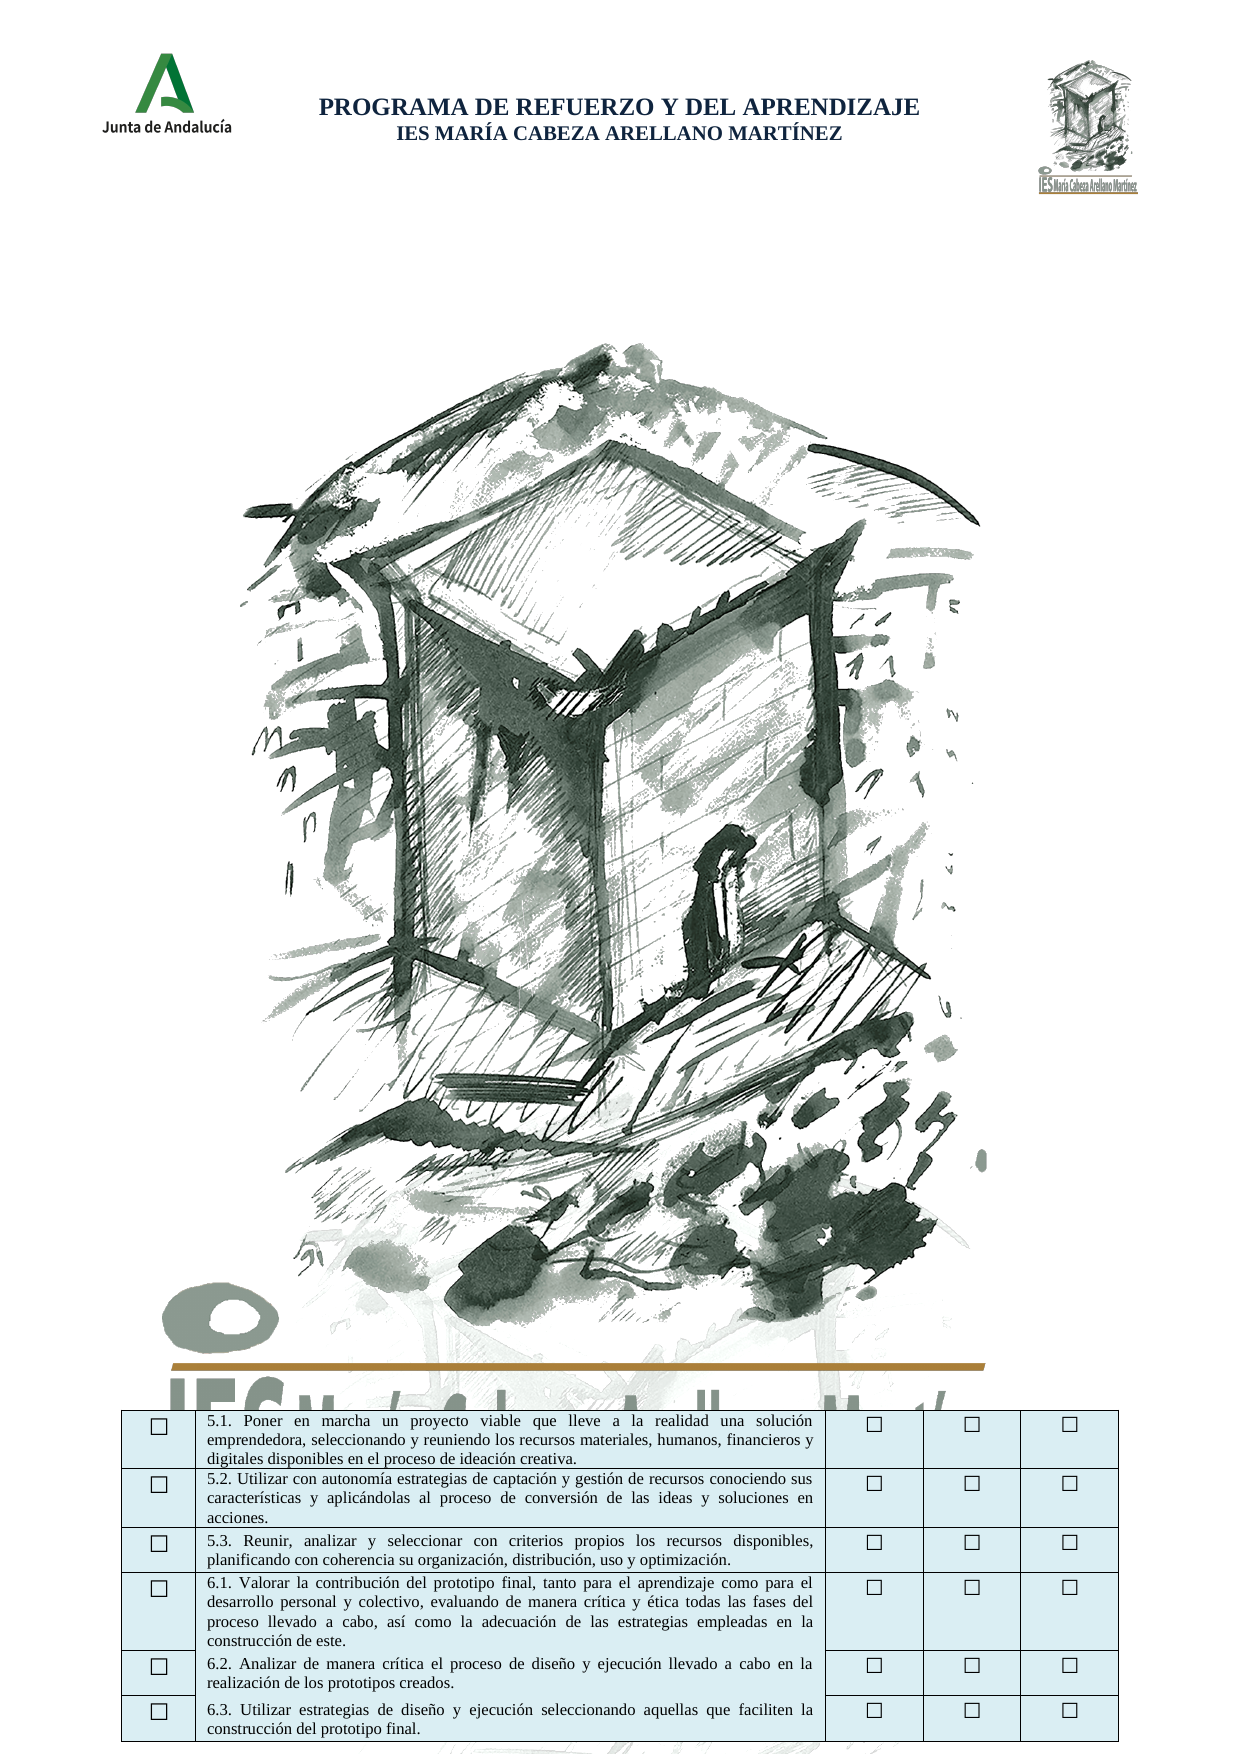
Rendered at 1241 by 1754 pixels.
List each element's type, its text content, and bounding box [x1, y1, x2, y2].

table_cell 6.2. Analizar de manera crítica el proceso de diseño y ejecución llevado a cabo en la realización de los prototipos creados. [196, 1650, 825, 1695]
table_cell 5.2. Utilizar con autonomía estrategias de captación y gestión de recursos conociendo sus características y aplicándolas al proceso de conversión de las ideas y soluciones en acciones. [196, 1469, 825, 1527]
table_cell 5.1. Poner en marcha un proyecto viable que lleve a la realidad una solución emprendedora, seleccionando y reuniendo los recursos materiales, humanos, financieros y digitales disponibles en el proceso de ideación creativa. [196, 1411, 825, 1468]
table_cell 6.3. Utilizar estrategias de diseño y ejecución seleccionando aquellas que faciliten la construcción del prototipo final. [196, 1695, 825, 1741]
table_cell 5.3. Reunir, analizar y seleccionar con criterios propios los recursos disponibles, planificando con coherencia su organización, distribución, uso y optimización. [196, 1528, 825, 1572]
picture [91, 47, 243, 139]
table_cell 6.1. Valorar la contribución del prototipo final, tanto para el aprendizaje como para el desarrollo personal y colectivo, evaluando de manera crítica y ética todas las fases del proceso llevado a cabo, así como la adecuación de las estrategias empleadas en la construcción de este. [196, 1573, 825, 1650]
picture [132, 44, 1146, 1410]
